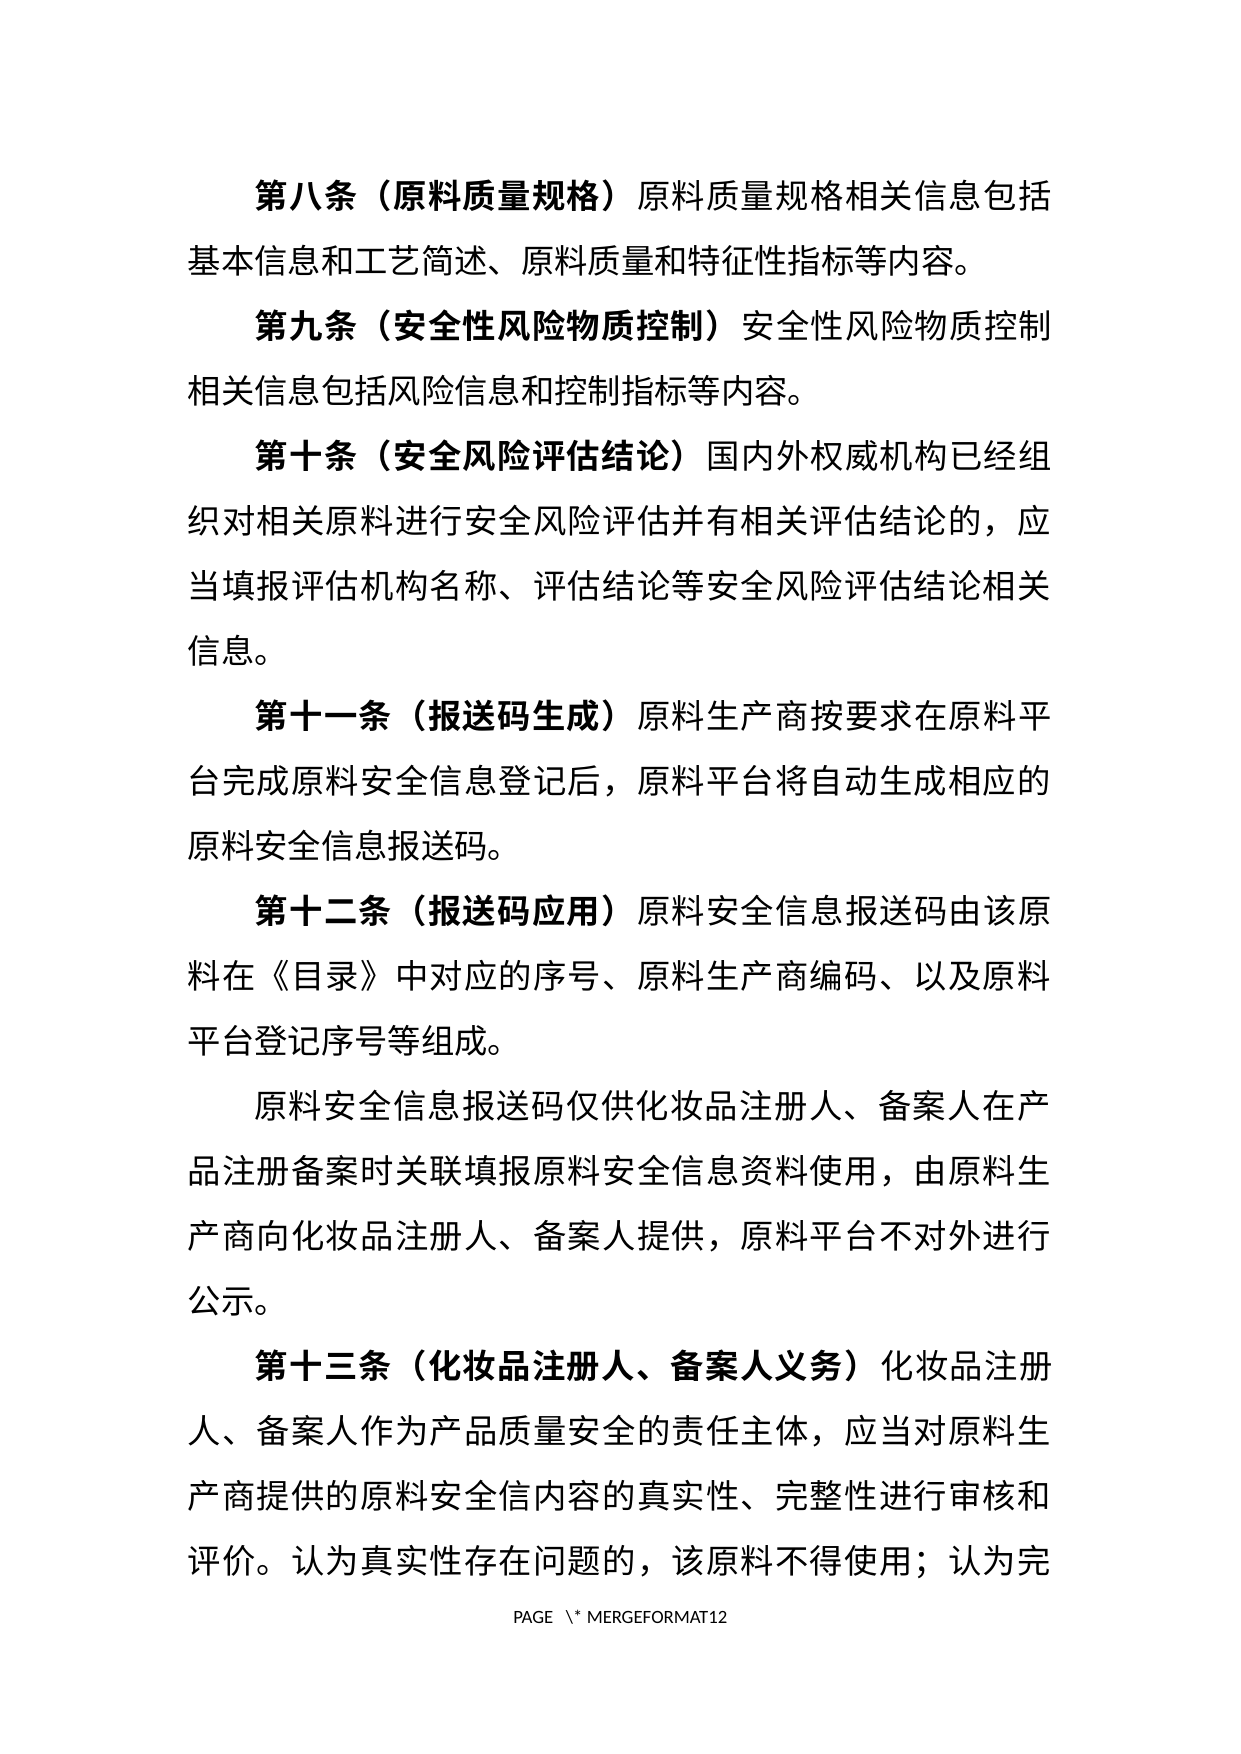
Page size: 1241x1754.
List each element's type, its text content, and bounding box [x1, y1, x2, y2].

text 第九条（安全性风险物质控制）安全性风险物质控制相关信息包括风险信息和控制指标等内容。 [187, 292, 1053, 422]
text 第十一条（报送码生成）原料生产商按要求在原料平台完成原料安全信息登记后，原料平台将自动生成相应的原料安全信息报送码。 [187, 682, 1053, 877]
text 第八条（原料质量规格）原料质量规格相关信息包括基本信息和工艺简述、原料质量和特征性指标等内容。 [187, 162, 1053, 292]
text 第十条（安全风险评估结论）国内外权威机构已经组织对相关原料进行安全风险评估并有相关评估结论的，应当填报评估机构名称、评估结论等安全风险评估结论相关信息。 [187, 422, 1053, 682]
text 原料安全信息报送码仅供化妆品注册人、备案人在产品注册备案时关联填报原料安全信息资料使用，由原料生产商向化妆品注册人、备案人提供，原料平台不对外进行公示。 [187, 1072, 1053, 1332]
text 第十二条（报送码应用）原料安全信息报送码由该原料在《目录》中对应的序号、原料生产商编码、以及原料平台登记序号等组成。 [187, 877, 1053, 1072]
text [187, 1332, 1053, 1592]
